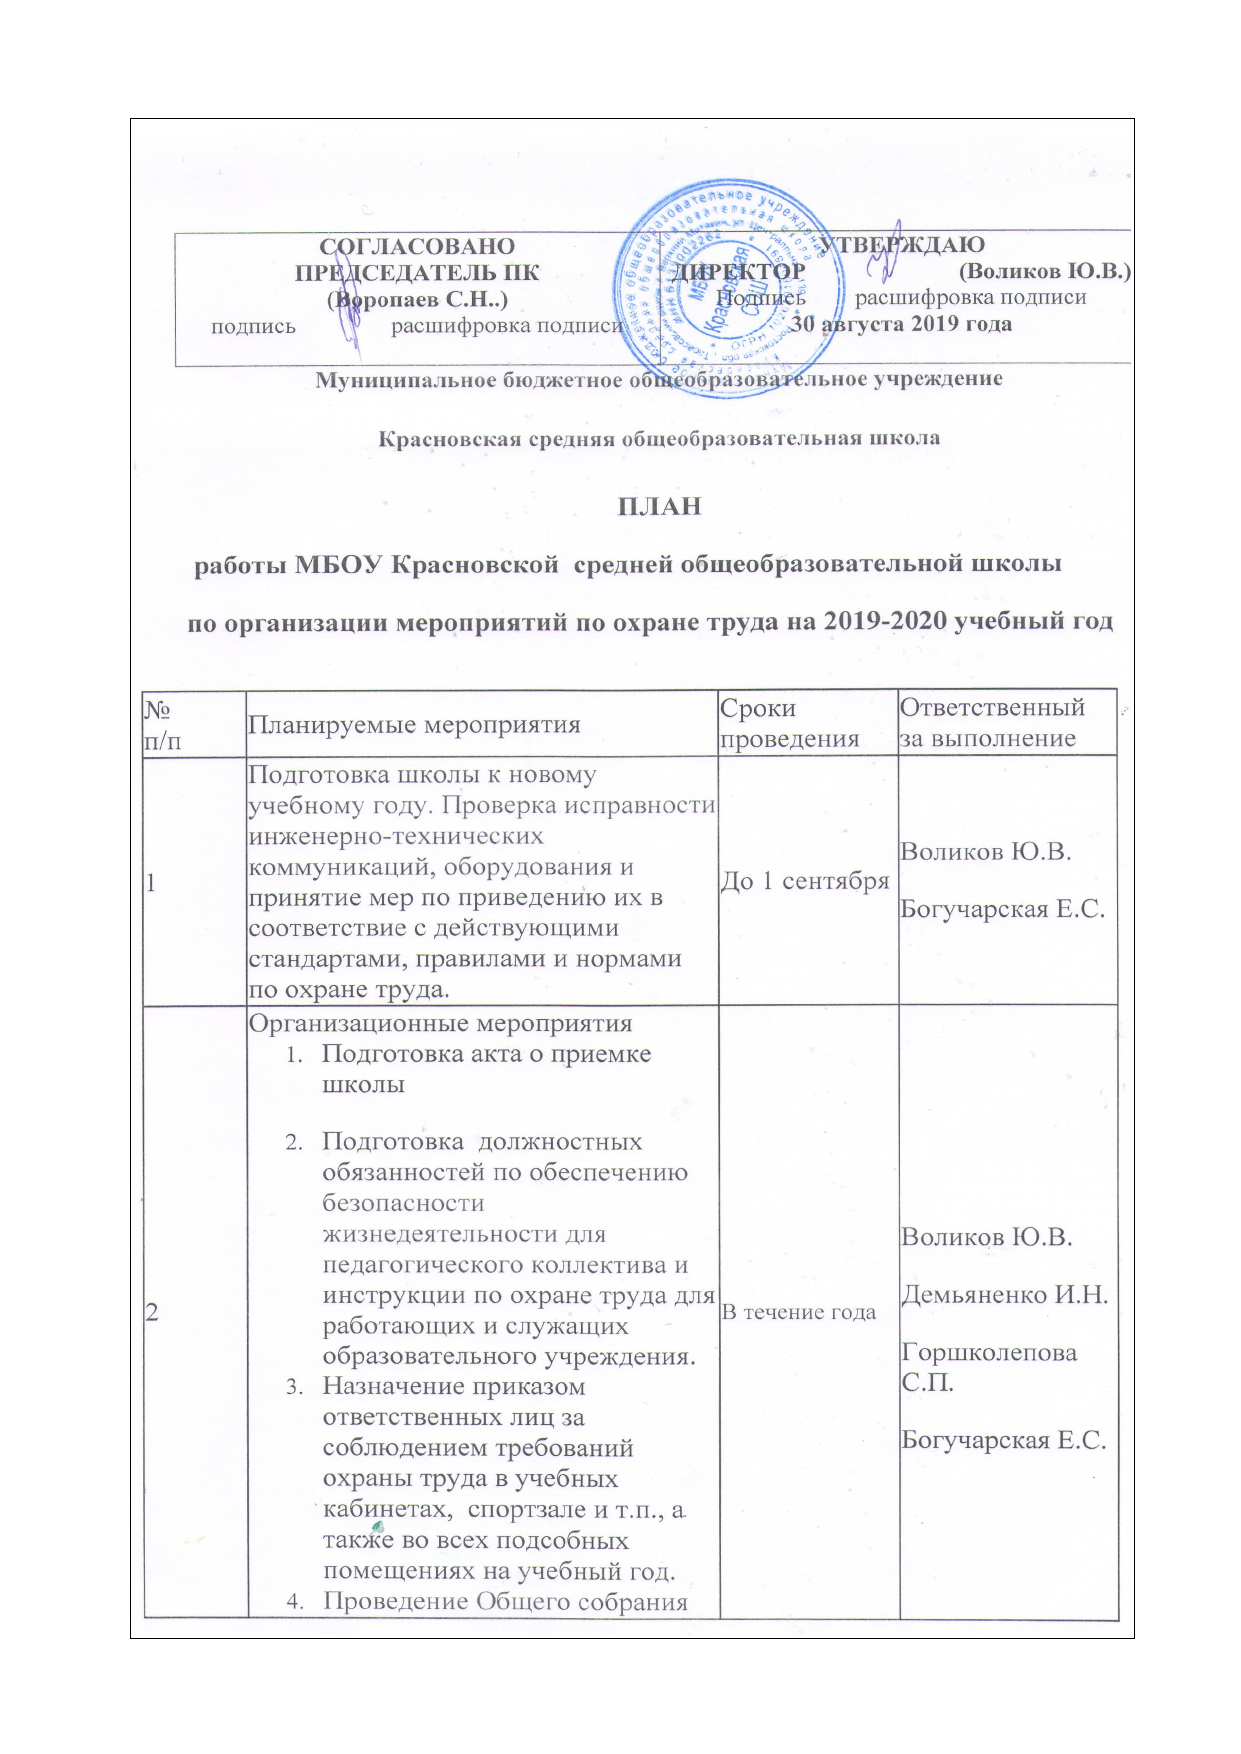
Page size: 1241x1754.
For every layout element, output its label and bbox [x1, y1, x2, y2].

picture [132, 120, 1132, 1637]
